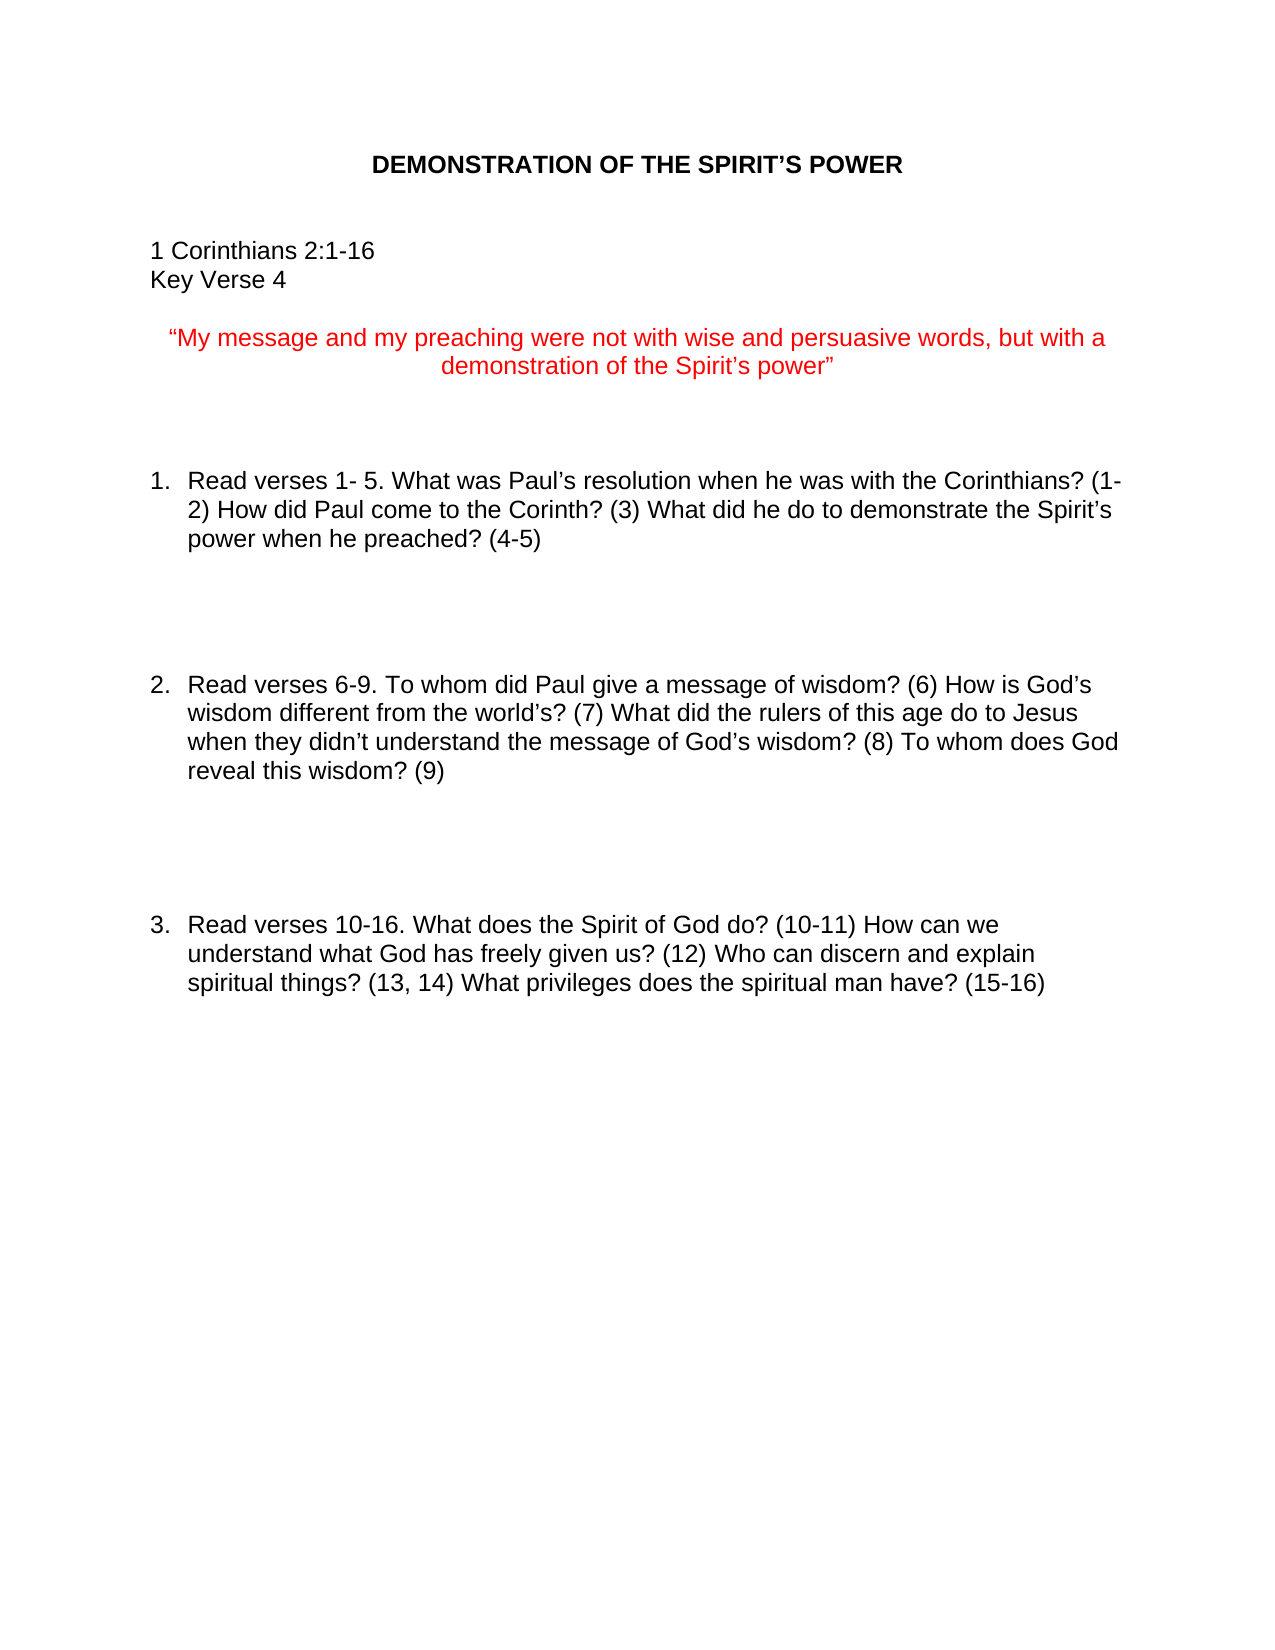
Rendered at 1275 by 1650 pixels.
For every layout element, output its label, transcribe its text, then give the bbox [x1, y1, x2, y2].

list Read verses 10-16. What does the Spirit of God do? (10-11) How can we understand what God has freely given us? (12) Who can discern and explain spiritual things? (13, 14) What privileges does the spiritual man have? (15-16) [150, 910, 1125, 997]
text DEMONSTRATION OF THE SPIRIT’S POWER [150, 150, 1125, 179]
text 1 Corinthians 2:1-16 [150, 236, 1125, 265]
text Key Verse 4 [150, 265, 1125, 294]
text “My message and my preaching were not with wise and persuasive words, but with a demonstration of the Spirit’s power” [150, 322, 1125, 380]
list Read verses 1- 5. What was Paul’s resolution when he was with the Corinthians? (1-2) How did Paul come to the Corinth? (3) What did he do to demonstrate the Spirit’s power when he preached? (4-5) [150, 466, 1125, 552]
list Read verses 6-9. To whom did Paul give a message of wisdom? (6) How is God’s wisdom different from the world’s? (7) What did the rulers of this age do to Jesus when they didn’t understand the message of God’s wisdom? (8) To whom does God reveal this wisdom? (9) [150, 670, 1125, 785]
